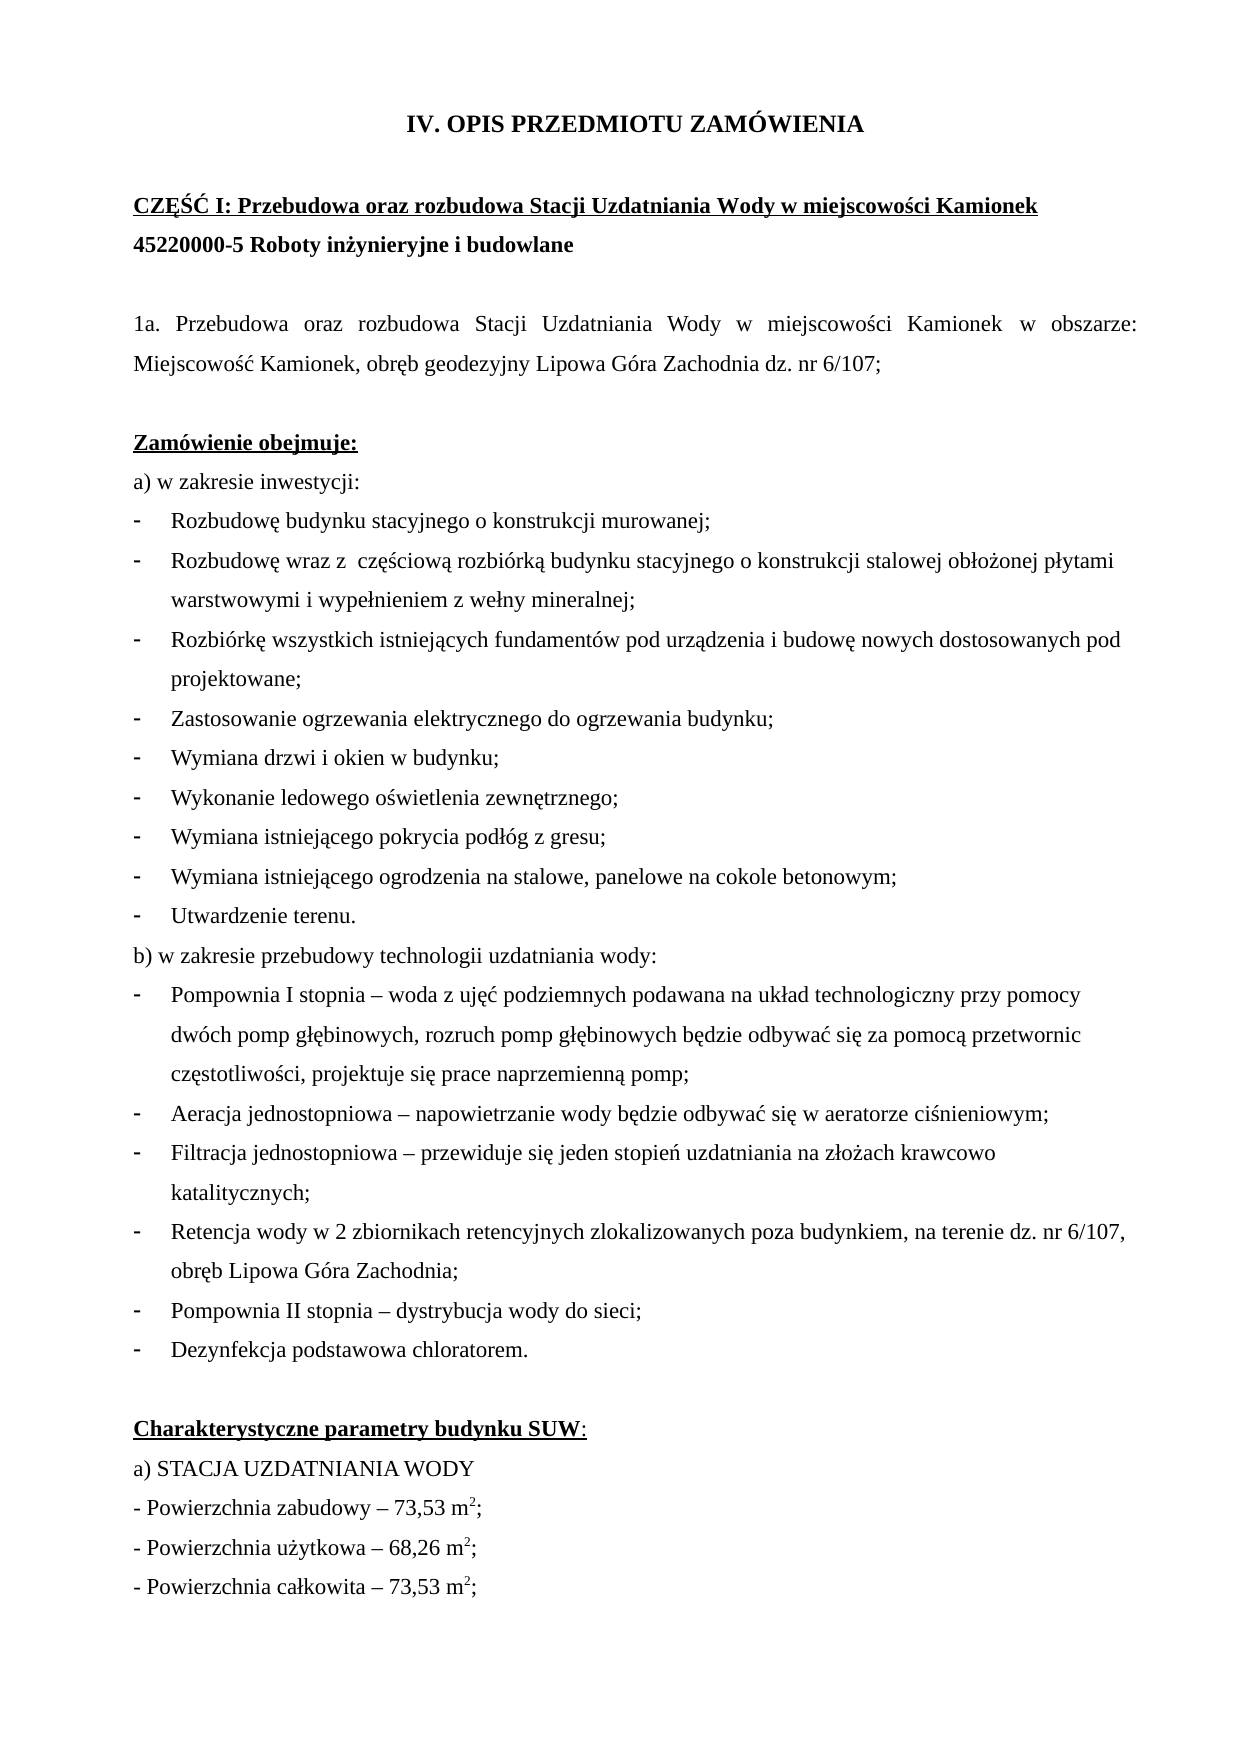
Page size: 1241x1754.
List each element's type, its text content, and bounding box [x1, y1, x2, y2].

text - Powierzchnia użytkowa – 68,26 m2; [133, 1534, 1137, 1560]
text - Powierzchnia zabudowy – 73,53 m2; [133, 1494, 1137, 1521]
list Dezynfekcja podstawowa chloratorem. [133, 1337, 1137, 1363]
list Pompownia II stopnia – dystrybucja wody do sieci; [133, 1297, 1137, 1323]
list Utwardzenie terenu. [133, 902, 1137, 929]
text b) w zakresie przebudowy technologii uzdatniania wody: [133, 942, 1137, 968]
list Wymiana drzwi i okien w budynku; [133, 744, 1137, 771]
list Wymiana istniejącego pokrycia podłóg z gresu; [133, 823, 1137, 850]
list Retencja wody w 2 zbiornikach retencyjnych zlokalizowanych poza budynkiem, na terenie dz. nr 6/107, obręb Lipowa Góra Zachodnia; [133, 1218, 1137, 1284]
text CZĘŚĆ I: Przebudowa oraz rozbudowa Stacji Uzdatniania Wody w miejscowości Kamionek [133, 192, 1137, 218]
list Rozbudowę budynku stacyjnego o konstrukcji murowanej; [133, 507, 1137, 534]
text a) STACJA UZDATNIANIA WODY [133, 1455, 1137, 1481]
list Wymiana istniejącego ogrodzenia na stalowe, panelowe na cokole betonowym; [133, 863, 1137, 889]
text 1a. Przebudowa oraz rozbudowa Stacji Uzdatniania Wody w miejscowości Kamionek w obszarze: Miejscowość Kamionek, obręb geodezyjny Lipowa Góra Zachodnia dz. nr 6/107; [133, 310, 1137, 376]
list Rozbudowę wraz z częściową rozbiórką budynku stacyjnego o konstrukcji stalowej obłożonej płytami warstwowymi i wypełnieniem z wełny mineralnej; [133, 547, 1137, 613]
list Zastosowanie ogrzewania elektrycznego do ogrzewania budynku; [133, 705, 1137, 731]
text IV. OPIS PRZEDMIOTU ZAMÓWIENIA [133, 109, 1137, 138]
text - Powierzchnia całkowita – 73,53 m2; [133, 1573, 1137, 1600]
text Zamówienie obejmuje: [133, 428, 1137, 455]
list Wykonanie ledowego oświetlenia zewnętrznego; [133, 784, 1137, 810]
list Aeracja jednostopniowa – napowietrzanie wody będzie odbywać się w aeratorze ciśnieniowym; [133, 1100, 1137, 1126]
list Pompownia I stopnia – woda z ujęć podziemnych podawana na układ technologiczny przy pomocy dwóch pomp głębinowych, rozruch pomp głębinowych będzie odbywać się za pomocą przetwornic częstotliwości, projektuje się prace naprzemienną pomp; [133, 981, 1137, 1087]
list Rozbiórkę wszystkich istniejących fundamentów pod urządzenia i budowę nowych dostosowanych pod projektowane; [133, 626, 1137, 692]
list Filtracja jednostopniowa – przewiduje się jeden stopień uzdatniania na złożach krawcowo katalitycznych; [133, 1139, 1137, 1205]
text a) w zakresie inwestycji: [133, 468, 1137, 494]
text 45220000-5 Roboty inżynieryjne i budowlane [133, 231, 1137, 257]
text Charakterystyczne parametry budynku SUW: [133, 1416, 1137, 1442]
